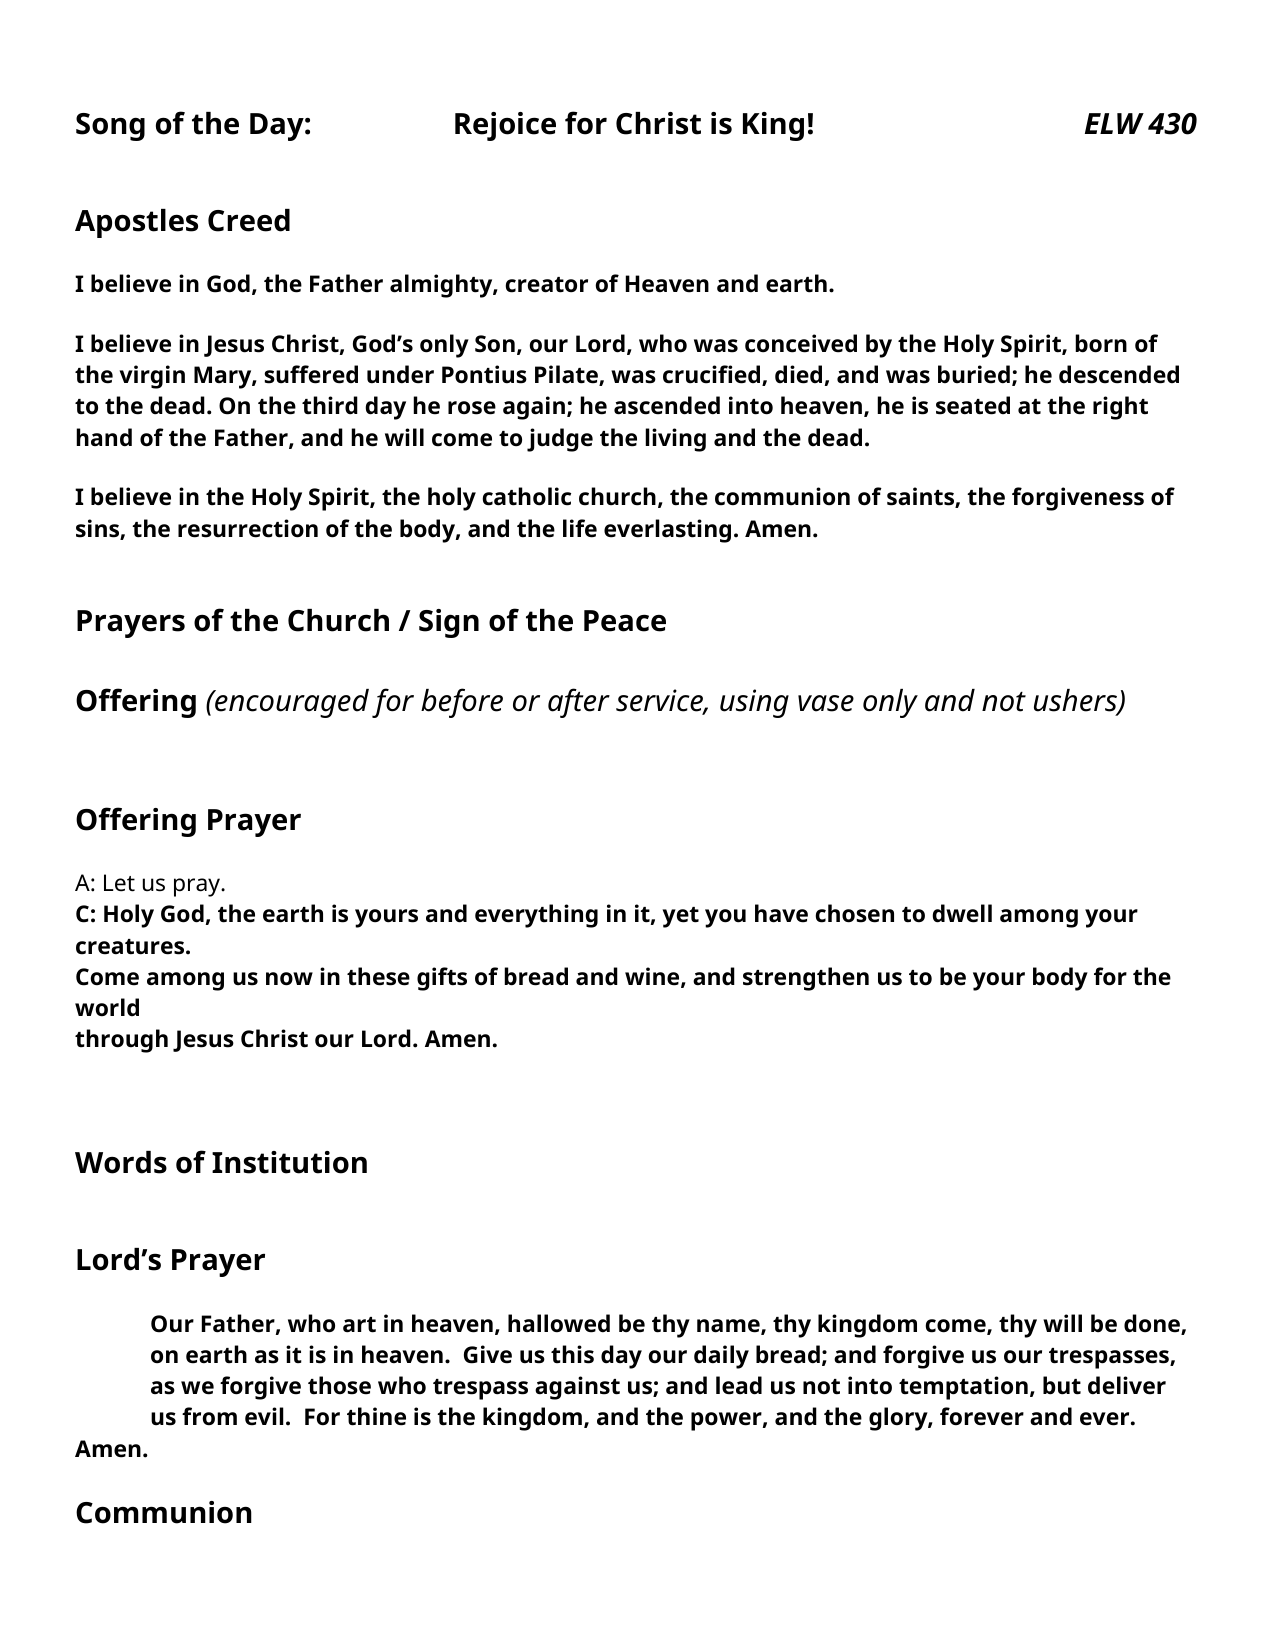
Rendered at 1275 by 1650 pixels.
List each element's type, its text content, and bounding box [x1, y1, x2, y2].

text Song of the Day: Rejoice for Christ is King! ELW 430 [75, 103, 1200, 143]
text Offering (encouraged for before or after service, using vase only and not ushers) [75, 680, 1200, 720]
text I believe in Jesus Christ, God’s only Son, our Lord, who was conceived by the Holy Spirit, born of the virgin Mary, suffered under Pontius Pilate, was crucified, died, and was buried; he descended to the dead. On the third day he rose again; he ascended into heaven, he is seated at the right hand of the Father, and he will come to judge the living and the dead. [75, 328, 1200, 453]
text Communion [75, 1492, 1200, 1532]
text on earth as it is in heaven. Give us this day our daily bread; and forgive us our trespasses, [75, 1339, 1200, 1370]
text as we forgive those who trespass against us; and lead us not into temptation, but deliver [75, 1370, 1200, 1401]
text C: Holy God, the earth is yours and everything in it, yet you have chosen to dwell among your creatures. [75, 898, 1200, 961]
text Apostles Creed [75, 200, 1200, 240]
text through Jesus Christ our Lord. Amen. [75, 1023, 1200, 1055]
text us from evil. For thine is the kingdom, and the power, and the glory, forever and ever. Amen. [75, 1401, 1200, 1464]
text Prayers of the Church / Sign of the Peace [75, 601, 1200, 640]
text Offering Prayer [75, 799, 1200, 839]
text Lord’s Prayer [75, 1239, 1200, 1279]
text I believe in God, the Father almighty, creator of Heaven and earth. [75, 268, 1200, 299]
text A: Let us pray. [75, 867, 1200, 898]
text I believe in the Holy Spirit, the holy catholic church, the communion of saints, the forgiveness of sins, the resurrection of the body, and the life everlasting. Amen. [75, 481, 1200, 544]
text Our Father, who art in heaven, hallowed be thy name, thy kingdom come, thy will be done, [75, 1307, 1200, 1339]
text Come among us now in these gifts of bread and wine, and strengthen us to be your body for the world [75, 961, 1200, 1023]
text Words of Institution [75, 1143, 1200, 1182]
